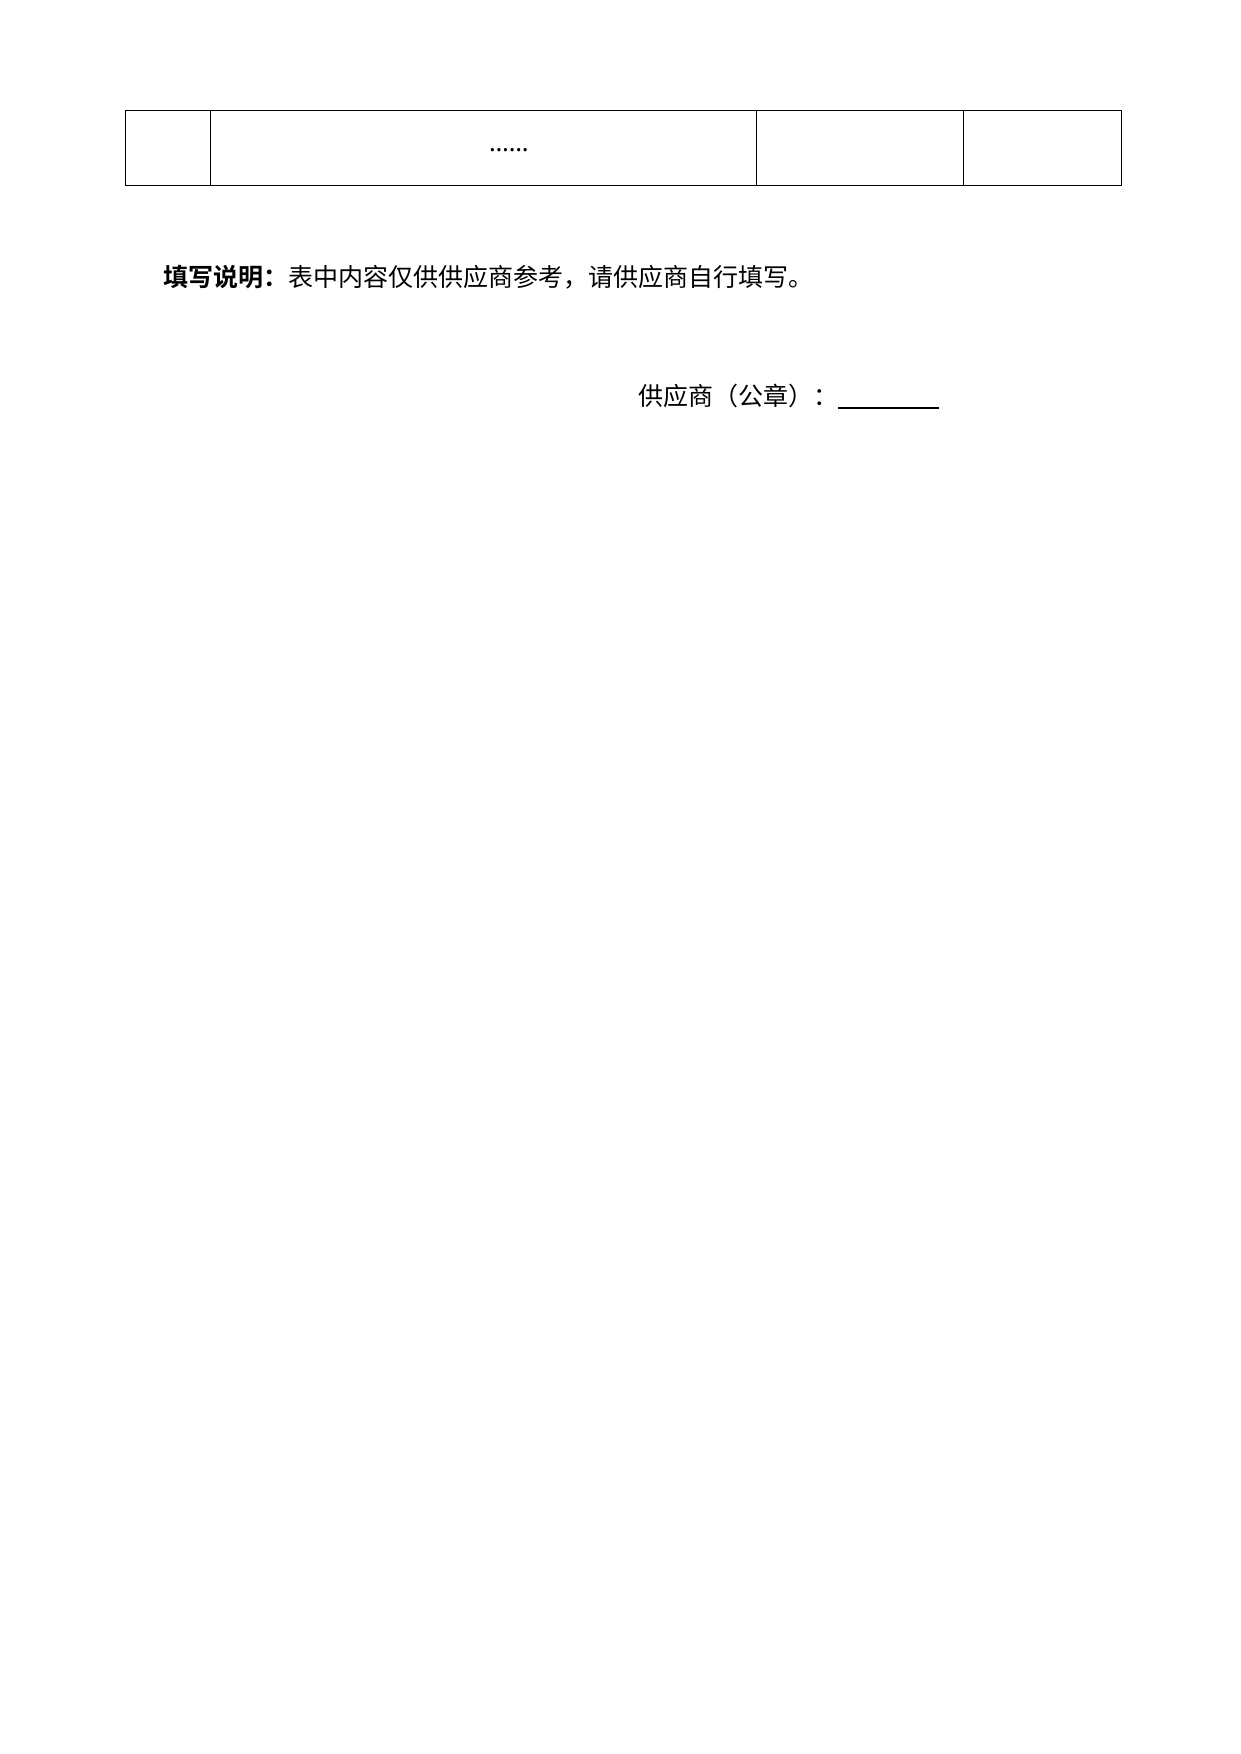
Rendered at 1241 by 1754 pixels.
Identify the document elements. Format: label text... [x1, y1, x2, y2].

table_cell [126, 111, 210, 185]
table_cell [964, 111, 1121, 185]
text 填写说明：表中内容仅供供应商参考，请供应商自行填写。 [131, 246, 1116, 305]
text 供应商（公章）： [131, 365, 1116, 424]
table_cell …… [211, 111, 756, 185]
table_cell [757, 111, 963, 185]
